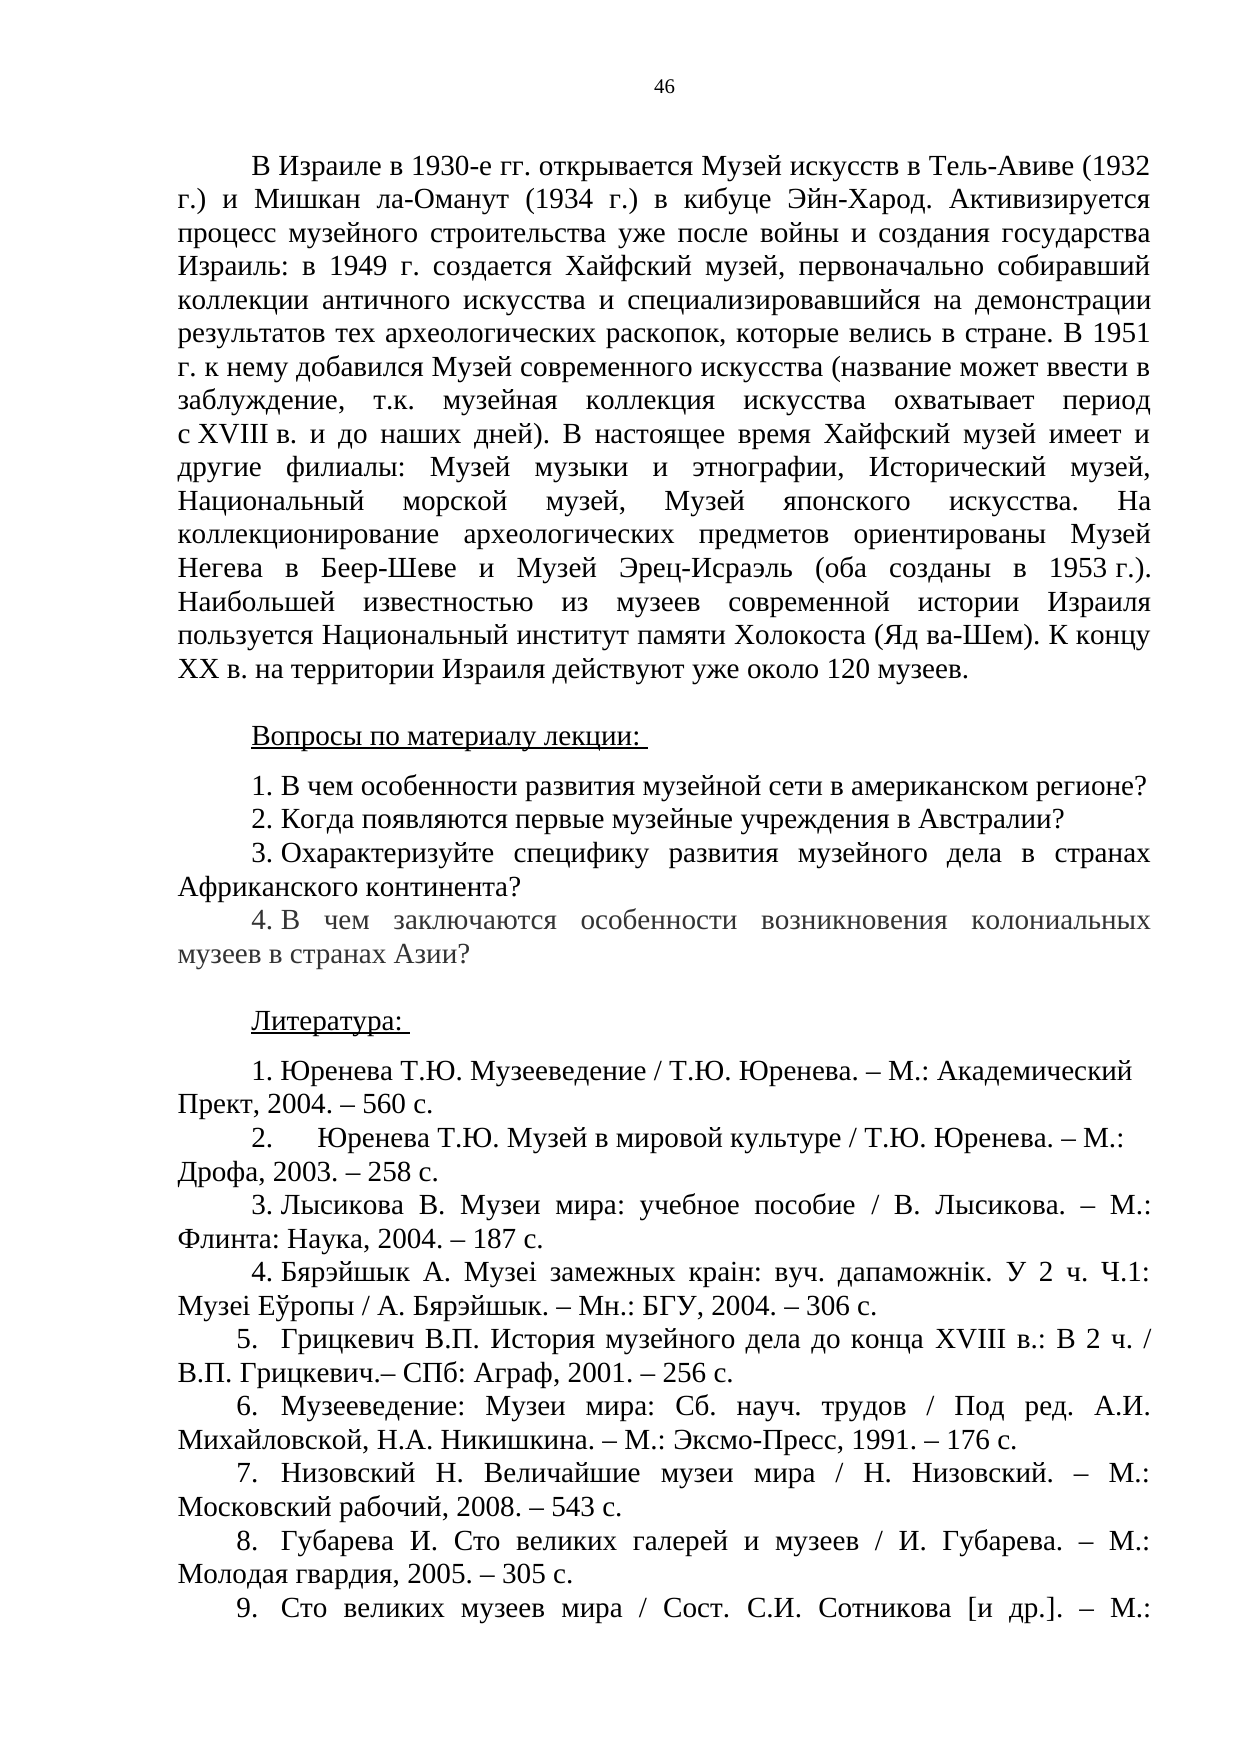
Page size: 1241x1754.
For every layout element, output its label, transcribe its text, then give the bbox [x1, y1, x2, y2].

text В Израиле в 1930-е гг. открывается Музей искусств в Тель-Авиве (1932 г.) и Мишкан ла-Оманут (1934 г.) в кибуце Эйн-Харод. Активизируется процесс музейного строительства уже после войны и создания государства Израиль: в 1949 г. создается Хайфский музей, первоначально собиравший коллекции античного искусства и специализировавшийся на демонстрации результатов тех археологических раскопок, которые велись в стране. В 1951 г. к нему добавился Музей современного искусства (название может ввести в заблуждение, т.к. музейная коллекция искусства охватывает период с XVIII в. и до наших дней). В настоящее время Хайфский музей имеет и другие филиалы: Музей музыки и этнографии, Исторический музей, Национальный морской музей, Музей японского искусства. На коллекционирование археологических предметов ориентированы Музей Негева в Беер-Шеве и Музей Эрец-Исраэль (оба созданы в 1953 г.). Наибольшей известностью из музеев современной истории Израиля пользуется Национальный институт памяти Холокоста (Яд ва-Шем). К концу ХХ в. на территории Израиля действуют уже около 120 музеев. [177, 148, 1152, 684]
text 2. Юренева Т.Ю. Музей в мировой культуре / Т.Ю. Юренева. – М.: Дрофа, 2003. – 258 с. [177, 1120, 1152, 1187]
text 1. Юренева Т.Ю. Музееведение / Т.Ю. Юренева. – М.: Академический Прект, 2004. – 560 с. [177, 1053, 1152, 1120]
list Когда появляются первые музейные учреждения в Австралии? [177, 802, 1152, 835]
list Грицкевич В.П. История музейного дела до конца XVIII в.: В 2 ч. / В.П. Грицкевич.– СПб: Аграф, 2001. – 256 с. [177, 1321, 1152, 1388]
list Бярэйшык А. Музеі замежных краін: вуч. дапаможнік. У 2 ч. Ч.1: Музеі Еўропы / А. Бярэйшык. – Мн.: БГУ, 2004. – 306 с. [177, 1254, 1152, 1321]
text Вопросы по материалу лекции: [177, 718, 1152, 751]
list Музееведение: Музеи мира: Сб. науч. трудов / Под ред. А.И. Михайловской, Н.А. Никишкина. – М.: Эксмо-Пресс, 1991. – 176 с. [177, 1388, 1152, 1456]
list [177, 1590, 1152, 1623]
list Лысикова В. Музеи мира: учебное пособие / В. Лысикова. – М.: Флинта: Наука, 2004. – 187 с. [177, 1187, 1152, 1254]
list Охарактеризуйте специфику развития музейного дела в странах Африканского континента? [177, 835, 1152, 902]
list В чем заключаются особенности возникновения колониальных музеев в странах Азии? [177, 902, 1152, 969]
text Литература: [177, 1003, 1152, 1036]
list Губарева И. Сто великих галерей и музеев / И. Губарева. – М.: Молодая гвардия, 2005. – 305 с. [177, 1523, 1152, 1590]
list Низовский Н. Величайшие музеи мира / Н. Низовский. – М.: Московский рабочий, 2008. – 543 с. [177, 1456, 1152, 1523]
list В чем особенности развития музейной сети в американском регионе? [177, 768, 1152, 802]
